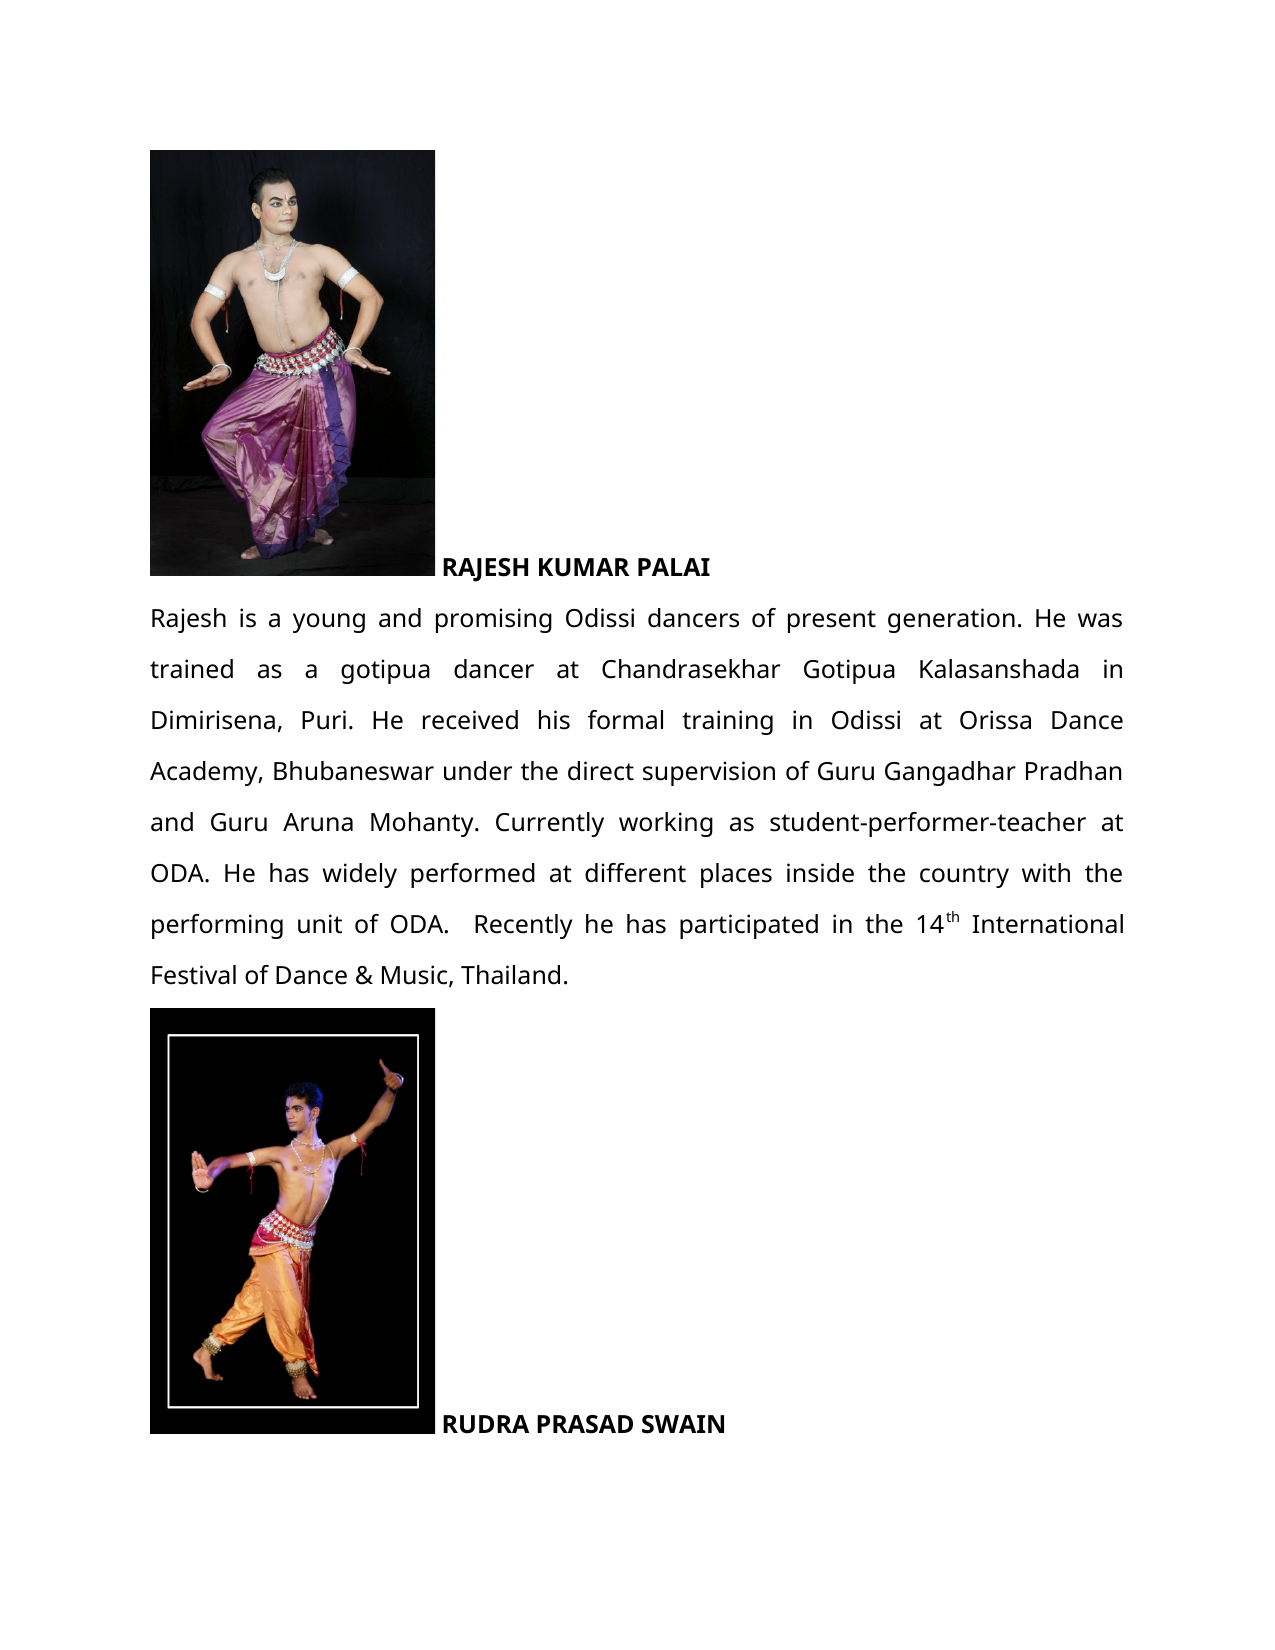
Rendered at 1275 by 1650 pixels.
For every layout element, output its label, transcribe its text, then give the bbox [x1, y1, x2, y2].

text Rajesh is a young and promising Odissi dancers of present generation. He was trained as a gotipua dancer at Chandrasekhar Gotipua Kalasanshada in Dimirisena, Puri. He received his formal training in Odissi at , under the direct supervision of Guru Gangadhar Pradhan and Guru Aruna Mohanty. Currently working as student-performer-teacher at ODA. He has widely performed at different places inside the country with the performing unit of ODA. Recently he has participated in the 14th International Festival of Dance & Music, . [150, 600, 1125, 992]
picture [150, 150, 436, 576]
picture [150, 1008, 436, 1434]
